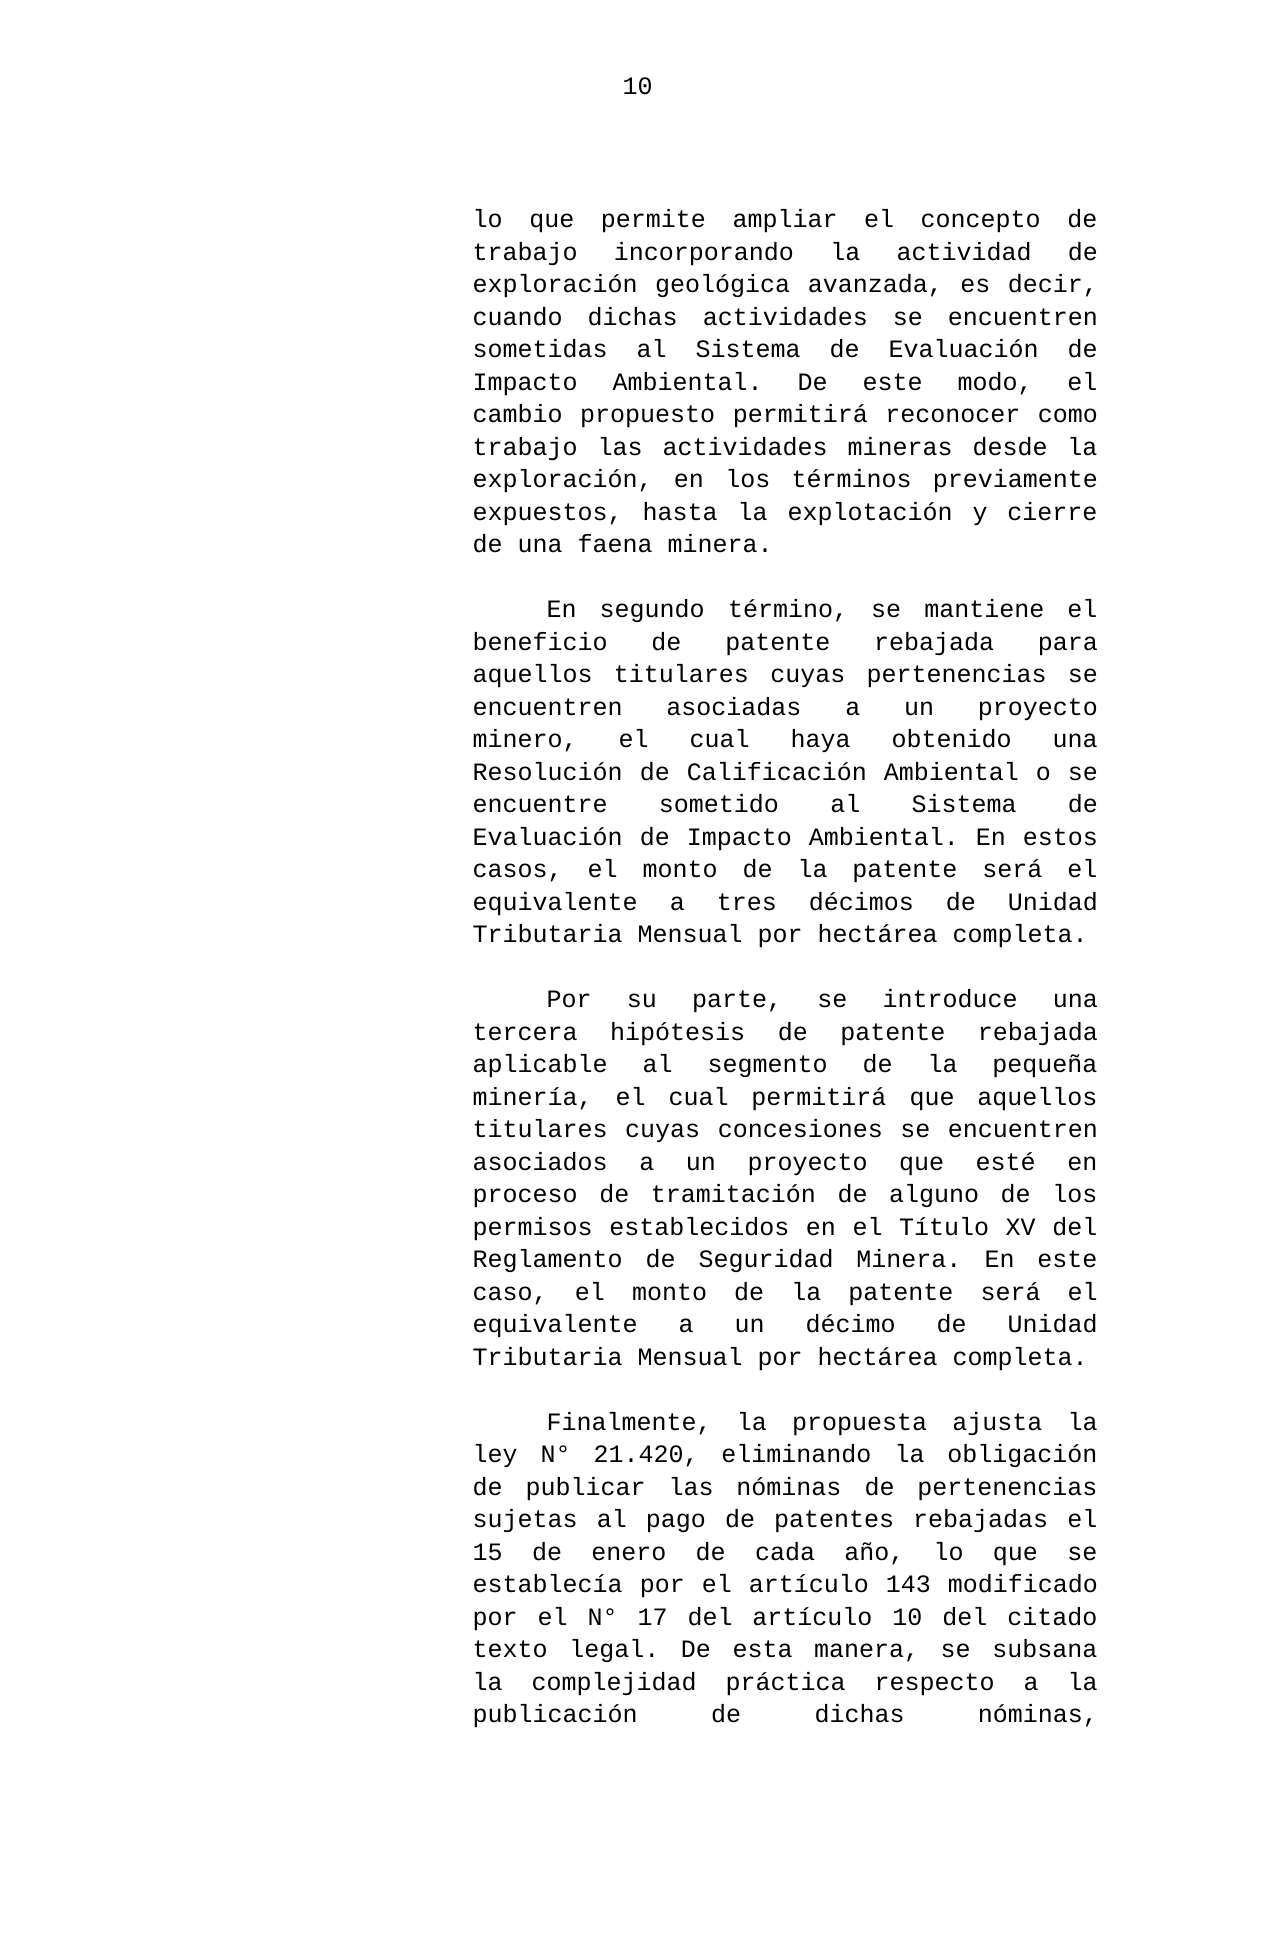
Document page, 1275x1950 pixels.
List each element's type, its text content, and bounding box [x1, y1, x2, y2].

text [472, 1409, 1098, 1730]
text Por su parte, se introduce una tercera hipótesis de patente rebajada aplicable al segmento de la pequeña minería, el cual permitirá que aquellos titulares cuyas concesiones se encuentren asociados a un proyecto que esté en proceso de tramitación de alguno de los permisos establecidos en el Título XV del Reglamento de Seguridad Minera. En este caso, el monto de la patente será el equivalente a un décimo de Unidad Tributaria Mensual por hectárea completa. [472, 987, 1098, 1373]
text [472, 207, 1098, 560]
text En segundo término, se mantiene el beneficio de patente rebajada para aquellos titulares cuyas pertenencias se encuentren asociadas a un proyecto minero, el cual haya obtenido una Resolución de Calificación Ambiental o se encuentre sometido al Sistema de Evaluación de Impacto Ambiental. En estos casos, el monto de la patente será el equivalente a tres décimos de Unidad Tributaria Mensual por hectárea completa. [472, 597, 1098, 950]
